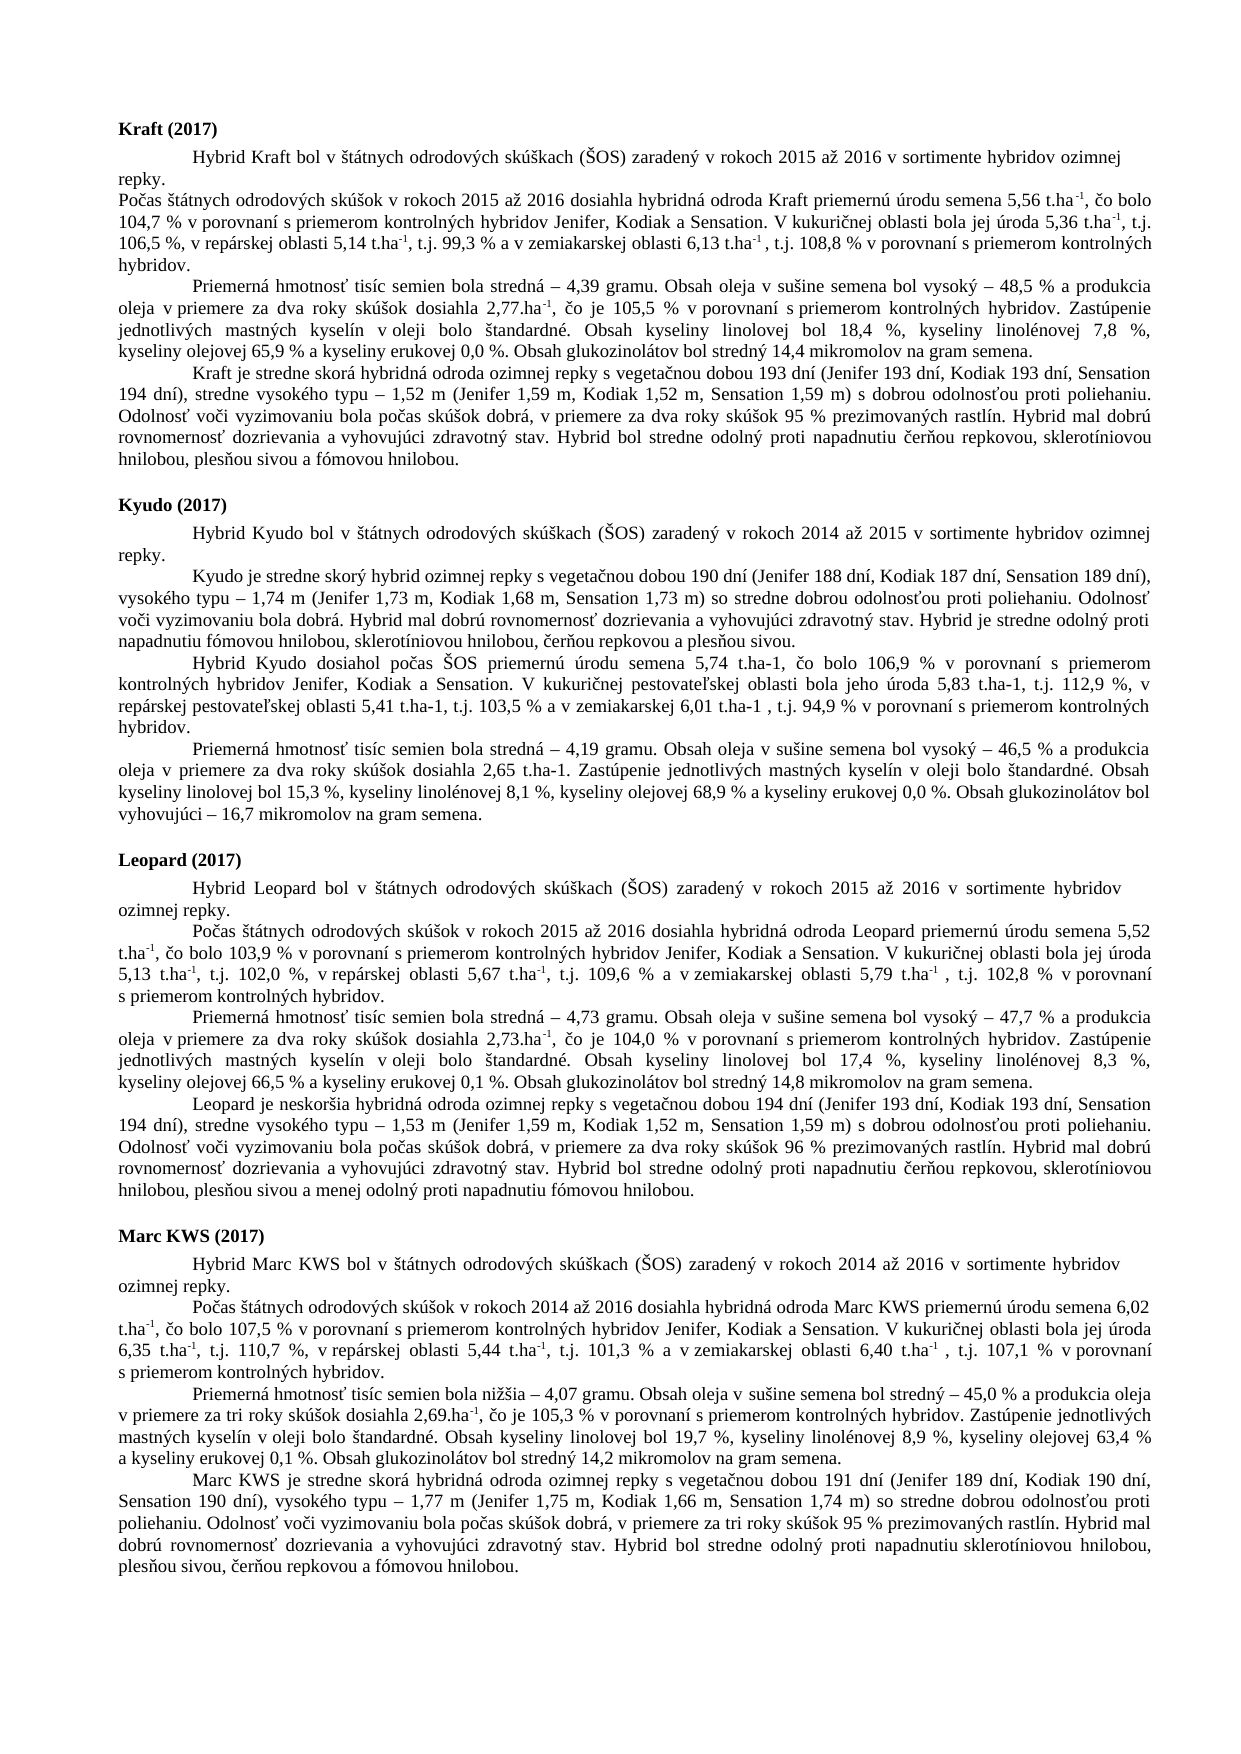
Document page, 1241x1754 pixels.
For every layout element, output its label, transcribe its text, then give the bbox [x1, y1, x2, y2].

text Marc KWS (2017) [118, 1225, 1122, 1247]
text Priemerná hmotnosť tisíc semien bola nižšia – 4,07 gramu. Obsah oleja v sušine semena bol stredný – 45,0 % a produkcia oleja v priemere za tri roky skúšok dosiahla 2,69.ha-1, čo je 105,3 % v porovnaní s priemerom kontrolných hybridov. Zastúpenie jednotlivých mastných kyselín v oleji bolo štandardné. Obsah kyseliny linolovej bol 19,7 %, kyseliny linolénovej 8,9 %, kyseliny olejovej 63,4 % a kyseliny erukovej 0,1 %. Obsah glukozinolátov bol stredný 14,2 mikromolov na gram semena. [118, 1382, 1152, 1469]
text Kraft je stredne skorá hybridná odroda ozimnej repky s vegetačnou dobou 193 dní (Jenifer 193 dní, Kodiak 193 dní, Sensation 194 dní), stredne vysokého typu – 1,52 m (Jenifer 1,59 m, Kodiak 1,52 m, Sensation 1,59 m) s dobrou odolnosťou proti poliehaniu. Odolnosť voči vyzimovaniu bola počas skúšok dobrá, v priemere za dva roky skúšok 95 % prezimovaných rastlín. Hybrid mal dobrú rovnomernosť dozrievania a vyhovujúci zdravotný stav. Hybrid bol stredne odolný proti napadnutiu čerňou repkovou, sklerotíniovou hnilobou, plesňou sivou a fómovou hnilobou. [118, 362, 1152, 469]
text Marc KWS je stredne skorá hybridná odroda ozimnej repky s vegetačnou dobou 191 dní (Jenifer 189 dní, Kodiak 190 dní, Sensation 190 dní), vysokého typu – 1,77 m (Jenifer 1,75 m, Kodiak 1,66 m, Sensation 1,74 m) so stredne dobrou odolnosťou proti poliehaniu. Odolnosť voči vyzimovaniu bola počas skúšok dobrá, v priemere za tri roky skúšok 95 % prezimovaných rastlín. Hybrid mal dobrú rovnomernosť dozrievania a vyhovujúci zdravotný stav. Hybrid bol stredne odolný proti napadnutiu sklerotíniovou hnilobou, plesňou sivou, čerňou repkovou a fómovou hnilobou. [118, 1469, 1152, 1577]
text Leopard je neskoršia hybridná odroda ozimnej repky s vegetačnou dobou 194 dní (Jenifer 193 dní, Kodiak 193 dní, Sensation 194 dní), stredne vysokého typu – 1,53 m (Jenifer 1,59 m, Kodiak 1,52 m, Sensation 1,59 m) s dobrou odolnosťou proti poliehaniu. Odolnosť voči vyzimovaniu bola počas skúšok dobrá, v priemere za dva roky skúšok 96 % prezimovaných rastlín. Hybrid mal dobrú rovnomernosť dozrievania a vyhovujúci zdravotný stav. Hybrid bol stredne odolný proti napadnutiu čerňou repkovou, sklerotíniovou hnilobou, plesňou sivou a menej odolný proti napadnutiu fómovou hnilobou. [118, 1092, 1152, 1200]
text Hybrid Kyudo bol v štátnych odrodových skúškach (ŠOS) zaradený v rokoch 2014 až 2015 v sortimente hybridov ozimnej repky. [118, 522, 1152, 565]
text Počas štátnych odrodových skúšok v rokoch 2014 až 2016 dosiahla hybridná odroda Marc KWS priemernú úrodu semena 6,02 t.ha-1, čo bolo 107,5 % v porovnaní s priemerom kontrolných hybridov Jenifer, Kodiak a Sensation. V kukuričnej oblasti bola jej úroda 6,35 t.ha-1, t.j. 110,7 %, v repárskej oblasti 5,44 t.ha-1, t.j. 101,3 % a v zemiakarskej oblasti 6,40 t.ha-1 , t.j. 107,1 % v porovnaní s priemerom kontrolných hybridov. [118, 1296, 1152, 1382]
text Kraft (2017) [118, 118, 1122, 140]
text Hybrid Kraft bol v štátnych odrodových skúškach (ŠOS) zaradený v rokoch 2015 až 2016 v sortimente hybridov ozimnej repky. [118, 146, 1122, 189]
text Hybrid Kyudo dosiahol počas ŠOS priemernú úrodu semena 5,74 t.ha-1, čo bolo 106,9 % v porovnaní s priemerom kontrolných hybridov Jenifer, Kodiak a Sensation. V kukuričnej pestovateľskej oblasti bola jeho úroda 5,83 t.ha-1, t.j. 112,9 %, v repárskej pestovateľskej oblasti 5,41 t.ha-1, t.j. 103,5 % a v zemiakarskej 6,01 t.ha-1 , t.j. 94,9 % v porovnaní s priemerom kontrolných hybridov. [118, 652, 1152, 738]
text Priemerná hmotnosť tisíc semien bola stredná – 4,39 gramu. Obsah oleja v sušine semena bol vysoký – 48,5 % a produkcia oleja v priemere za dva roky skúšok dosiahla 2,77.ha-1, čo je 105,5 % v porovnaní s priemerom kontrolných hybridov. Zastúpenie jednotlivých mastných kyselín v oleji bolo štandardné. Obsah kyseliny linolovej bol 18,4 %, kyseliny linolénovej 7,8 %, kyseliny olejovej 65,9 % a kyseliny erukovej 0,0 %. Obsah glukozinolátov bol stredný 14,4 mikromolov na gram semena. [118, 275, 1152, 362]
text Hybrid Leopard bol v štátnych odrodových skúškach (ŠOS) zaradený v rokoch 2015 až 2016 v sortimente hybridov ozimnej repky. [118, 877, 1122, 920]
text Počas štátnych odrodových skúšok v rokoch 2015 až 2016 dosiahla hybridná odroda Kraft priemernú úrodu semena 5,56 t.ha-1, čo bolo 104,7 % v porovnaní s priemerom kontrolných hybridov Jenifer, Kodiak a Sensation. V kukuričnej oblasti bola jej úroda 5,36 t.ha-1, t.j. 106,5 %, v repárskej oblasti 5,14 t.ha-1, t.j. 99,3 % a v zemiakarskej oblasti 6,13 t.ha-1 , t.j. 108,8 % v porovnaní s priemerom kontrolných hybridov. [118, 189, 1152, 275]
text Kyudo je stredne skorý hybrid ozimnej repky s vegetačnou dobou 190 dní (Jenifer 188 dní, Kodiak 187 dní, Sensation 189 dní), vysokého typu – 1,74 m (Jenifer 1,73 m, Kodiak 1,68 m, Sensation 1,73 m) so stredne dobrou odolnosťou proti poliehaniu. Odolnosť voči vyzimovaniu bola dobrá. Hybrid mal dobrú rovnomernosť dozrievania a vyhovujúci zdravotný stav. Hybrid je stredne odolný proti napadnutiu fómovou hnilobou, sklerotíniovou hnilobou, čerňou repkovou a plesňou sivou. [118, 565, 1152, 652]
text Hybrid Marc KWS bol v štátnych odrodových skúškach (ŠOS) zaradený v rokoch 2014 až 2016 v sortimente hybridov ozimnej repky. [118, 1253, 1122, 1296]
text Kyudo (2017) [118, 494, 1122, 516]
text Priemerná hmotnosť tisíc semien bola stredná – 4,19 gramu. Obsah oleja v sušine semena bol vysoký – 46,5 % a produkcia oleja v priemere za dva roky skúšok dosiahla 2,65 t.ha-1. Zastúpenie jednotlivých mastných kyselín v oleji bolo štandardné. Obsah kyseliny linolovej bol 15,3 %, kyseliny linolénovej 8,1 %, kyseliny olejovej 68,9 % a kyseliny erukovej 0,0 %. Obsah glukozinolátov bol vyhovujúci – 16,7 mikromolov na gram semena. [118, 738, 1152, 824]
text Priemerná hmotnosť tisíc semien bola stredná – 4,73 gramu. Obsah oleja v sušine semena bol vysoký – 47,7 % a produkcia oleja v priemere za dva roky skúšok dosiahla 2,73.ha-1, čo je 104,0 % v porovnaní s priemerom kontrolných hybridov. Zastúpenie jednotlivých mastných kyselín v oleji bolo štandardné. Obsah kyseliny linolovej bol 17,4 %, kyseliny linolénovej 8,3 %, kyseliny olejovej 66,5 % a kyseliny erukovej 0,1 %. Obsah glukozinolátov bol stredný 14,8 mikromolov na gram semena. [118, 1006, 1152, 1092]
text Počas štátnych odrodových skúšok v rokoch 2015 až 2016 dosiahla hybridná odroda Leopard priemernú úrodu semena 5,52 t.ha-1, čo bolo 103,9 % v porovnaní s priemerom kontrolných hybridov Jenifer, Kodiak a Sensation. V kukuričnej oblasti bola jej úroda 5,13 t.ha-1, t.j. 102,0 %, v repárskej oblasti 5,67 t.ha-1, t.j. 109,6 % a v zemiakarskej oblasti 5,79 t.ha-1 , t.j. 102,8 % v porovnaní s priemerom kontrolných hybridov. [118, 920, 1152, 1006]
text Leopard (2017) [118, 849, 1122, 871]
